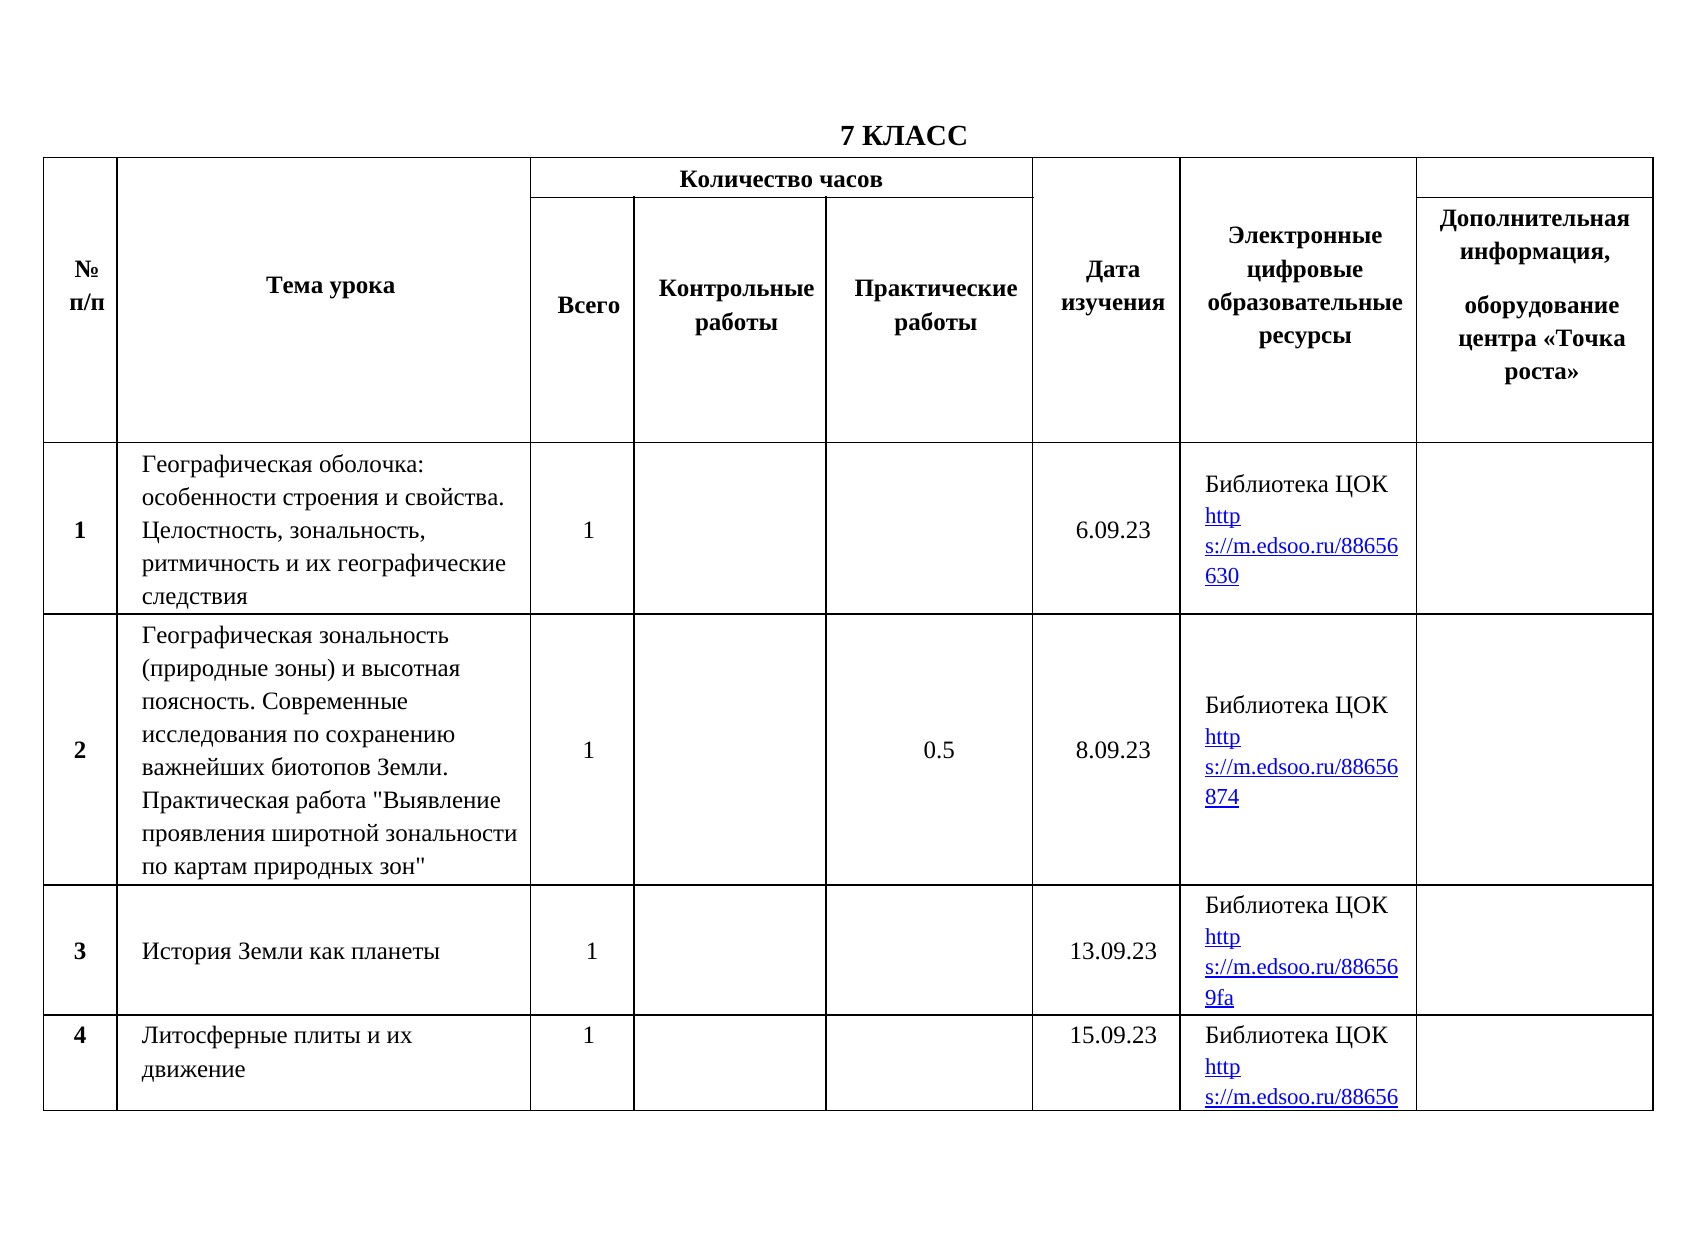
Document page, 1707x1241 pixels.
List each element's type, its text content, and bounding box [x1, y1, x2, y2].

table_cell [118, 1016, 530, 1110]
table_cell 15.09.23 [1033, 1016, 1179, 1110]
table_cell [1417, 615, 1652, 884]
table_cell 1 [531, 443, 633, 613]
table_cell [635, 886, 825, 1014]
table_cell 1 [531, 615, 633, 884]
table_cell [1417, 443, 1652, 613]
table_cell Дополнительная информация, оборудование центра «Точка роста» [1417, 198, 1652, 442]
table_cell 1 [531, 886, 633, 1014]
table_cell [1417, 1016, 1652, 1110]
table_cell 6.09.23 [1033, 443, 1179, 613]
table_cell 1 [531, 1016, 633, 1110]
table_header № п/п [44, 158, 116, 442]
text 7 КЛАСС [190, 118, 1618, 152]
table_cell [635, 615, 825, 884]
table_header Тема урока [118, 158, 530, 442]
table_cell История Земли как планеты [118, 886, 530, 1014]
table_header Количество часов [531, 158, 1032, 196]
table_cell Географическая зональность (природные зоны) и высотная поясность. Современные исследования по сохранению важнейших биотопов Земли. Практическая работа "Выявление проявления широтной зональности по картам природных зон" [118, 615, 530, 884]
table_cell [827, 1016, 1032, 1110]
table_cell 0.5 [827, 615, 1032, 884]
table_cell Библиотека ЦОК https://m.edsoo.ru/886569fa [1181, 886, 1416, 1014]
table_cell 8.09.23 [1033, 615, 1179, 884]
table_cell Библиотека ЦОК https://m.edsoo.ru/88656630 [1181, 443, 1416, 613]
table_cell Библиотека ЦОК https://m.edsoo.ru/88656874 [1181, 615, 1416, 884]
table_cell 2 [44, 615, 116, 884]
table_cell [635, 1016, 825, 1110]
table_cell [1417, 886, 1652, 1014]
table_cell Контрольные работы [635, 198, 825, 442]
table_cell 3 [44, 886, 116, 1014]
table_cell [1181, 1016, 1416, 1110]
table_cell 1 [44, 443, 116, 613]
table_cell [827, 886, 1032, 1014]
table_cell [827, 443, 1032, 613]
table_header Электронные цифровые образовательные ресурсы [1181, 158, 1416, 442]
table_cell Практические работы [827, 198, 1032, 442]
table_cell 13.09.23 [1033, 886, 1179, 1014]
table_cell Всего [531, 198, 633, 442]
table_cell 4 [44, 1016, 116, 1110]
table_header [1417, 158, 1652, 196]
table_cell Географическая оболочка: особенности строения и свойства. Целостность, зональность, ритмичность и их географические следствия [118, 443, 530, 613]
table_cell [635, 443, 825, 613]
table_header Дата изучения [1033, 158, 1179, 442]
